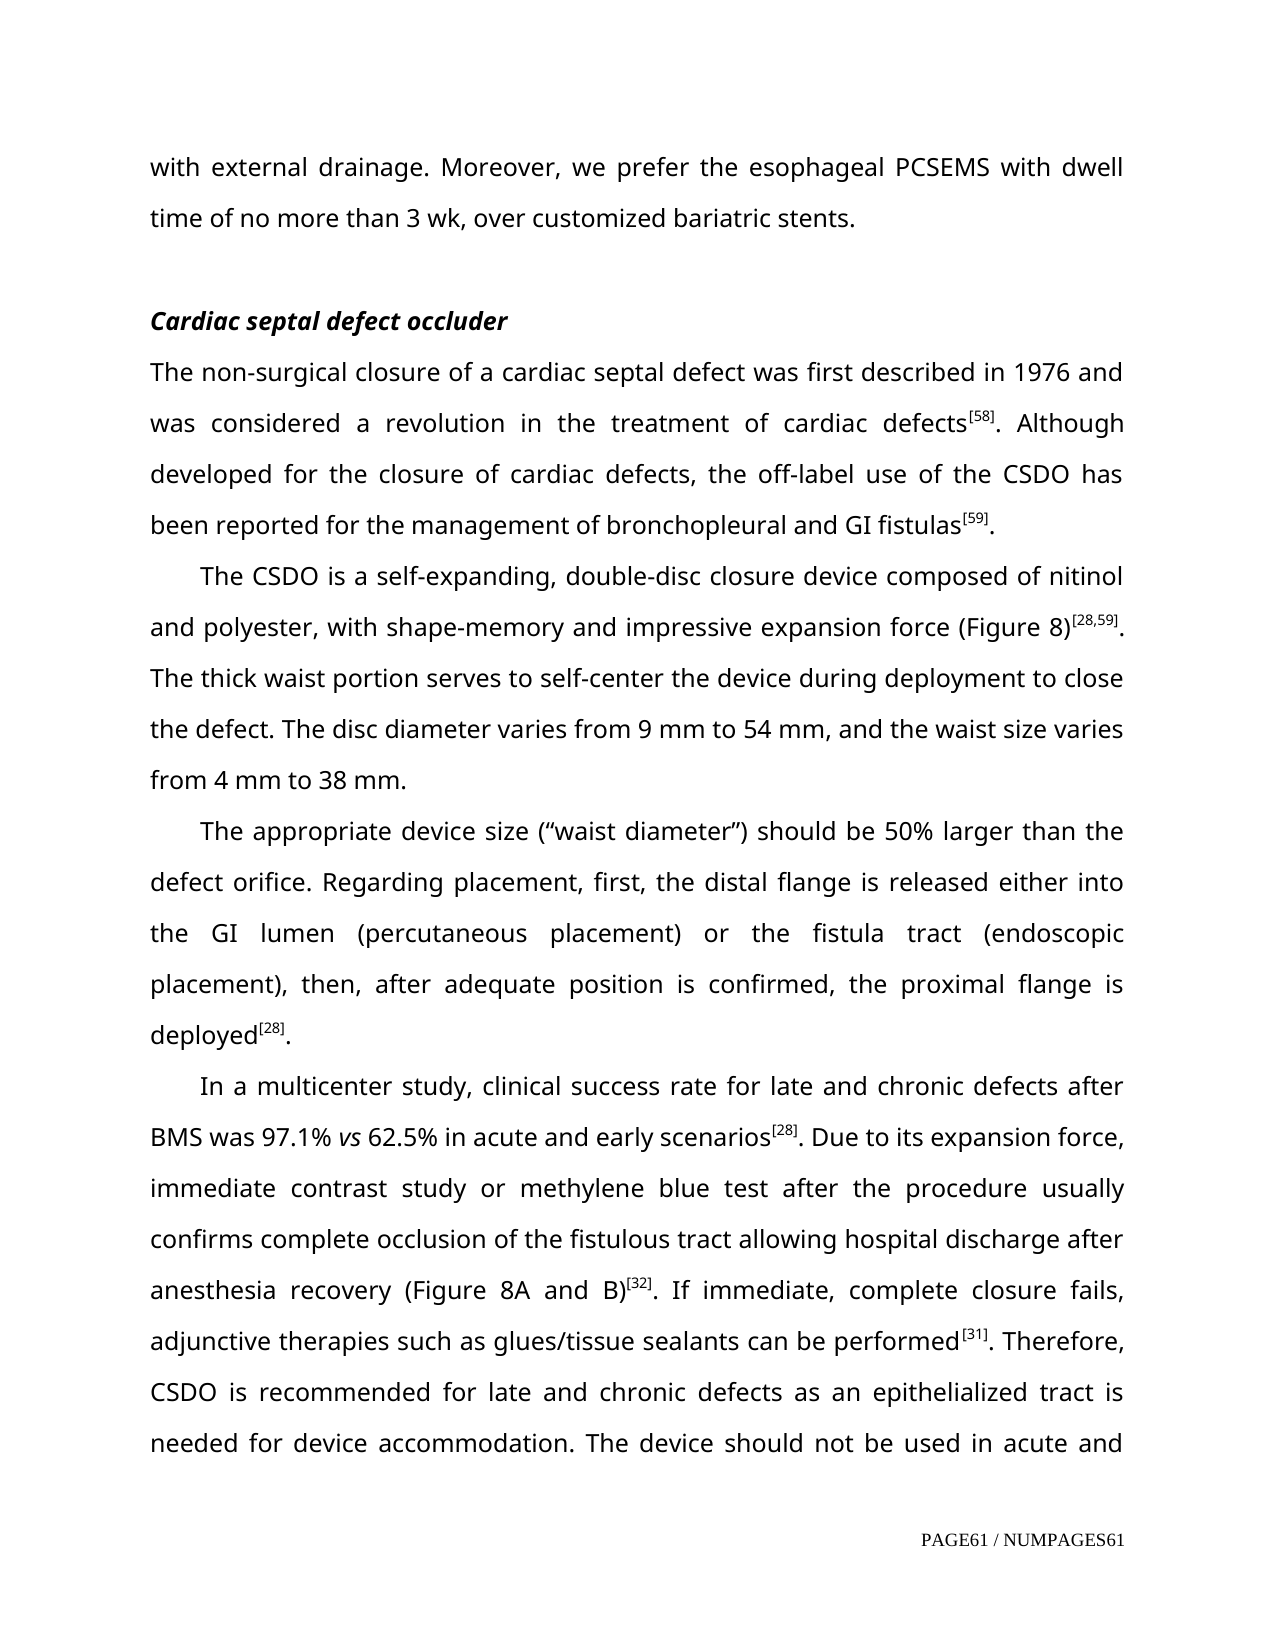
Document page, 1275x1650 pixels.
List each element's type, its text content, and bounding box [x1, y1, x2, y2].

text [150, 1069, 1125, 1460]
text The non-surgical closure of a cardiac septal defect was first described in 1976 and was considered a revolution in the treatment of cardiac defects[58]. Although developed for the closure of cardiac defects, the off-label use of the CSDO has been reported for the management of bronchopleural and GI fistulas[59]. [150, 354, 1125, 541]
text Cardiac septal defect occluder [150, 303, 1125, 337]
text The appropriate device size (“waist diameter”) should be 50% larger than the defect orifice. Regarding placement, first, the distal flange is released either into the GI lumen (percutaneous placement) or the fistula tract (endoscopic placement), then, after adequate position is confirmed, the proximal flange is deployed[28]. [150, 813, 1125, 1052]
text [150, 150, 1125, 235]
text The CSDO is a self-expanding, double-disc closure device composed of nitinol and polyester, with shape-memory and impressive expansion force (Figure 8)[28,59]. The thick waist portion serves to self-center the device during deployment to close the defect. The disc diameter varies from 9 mm to 54 mm, and the waist size varies from 4 mm to 38 mm. [150, 558, 1125, 797]
